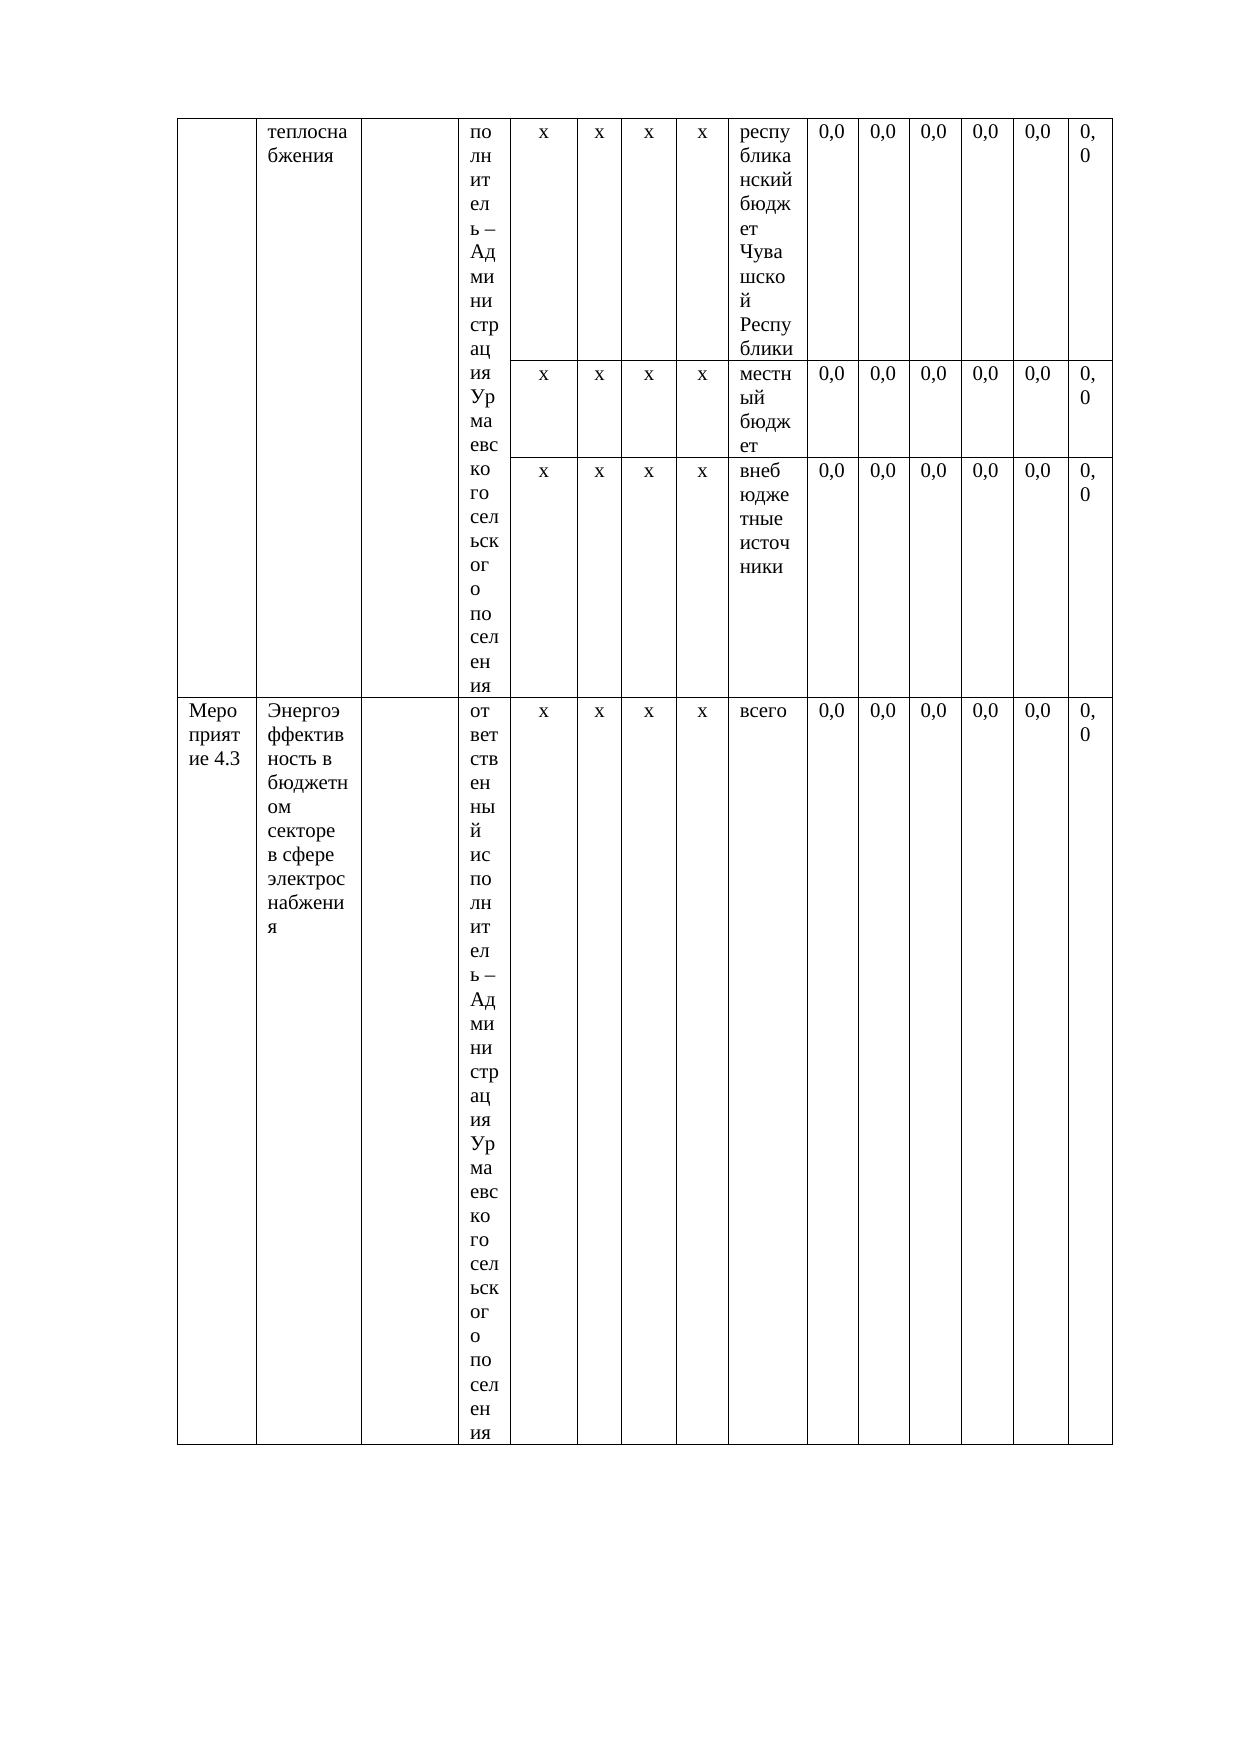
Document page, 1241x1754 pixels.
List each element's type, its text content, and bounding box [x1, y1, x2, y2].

table_cell x [677, 458, 728, 697]
table_cell 0,0 [808, 119, 858, 360]
table_cell 0,0 [1069, 119, 1112, 360]
table_cell 0,0 [1069, 458, 1112, 697]
table_cell 0,0 [910, 458, 961, 697]
table_cell x [677, 361, 728, 457]
table_cell 0,0 [962, 119, 1013, 360]
table_cell x [622, 698, 676, 1444]
table_cell 0,0 [1069, 361, 1112, 457]
table_cell 0,0 [962, 698, 1013, 1444]
table_cell x [578, 361, 621, 457]
table_cell Энергоэффективность в бюджетном секторе в сфере электроснабжения [257, 698, 361, 1444]
table_cell 0,0 [859, 361, 909, 457]
table_cell 0,0 [808, 698, 858, 1444]
table_cell 0,0 [962, 458, 1013, 697]
table_cell ответственный исполнитель – Администрация Урмаевского сельского поселения [459, 698, 510, 1444]
table_cell x [622, 361, 676, 457]
table_cell [362, 698, 458, 1444]
table_cell x [578, 119, 621, 360]
table_cell x [511, 361, 577, 457]
table_cell всего [729, 698, 807, 1444]
table_cell x [677, 698, 728, 1444]
table_cell x [578, 698, 621, 1444]
table_cell 0,0 [910, 119, 961, 360]
table_cell 0,0 [808, 361, 858, 457]
table_cell 0,0 [1014, 458, 1068, 697]
table_cell 0,0 [808, 458, 858, 697]
table_cell 0,0 [1014, 361, 1068, 457]
table_cell республиканский бюджет Чувашской Республики [729, 119, 807, 360]
table_cell x [677, 119, 728, 360]
table_cell 0,0 [1014, 119, 1068, 360]
table_cell x [511, 458, 577, 697]
table_cell 0,0 [859, 458, 909, 697]
table_cell x [578, 458, 621, 697]
table_cell 0,0 [1014, 698, 1068, 1444]
table_cell x [511, 698, 577, 1444]
table_cell Мероприятие 4.3 [178, 698, 256, 1444]
table_cell 0,0 [910, 361, 961, 457]
table_cell внебюджетные источники [729, 458, 807, 697]
table_cell 0,0 [859, 119, 909, 360]
table_cell x [622, 458, 676, 697]
table_cell 0,0 [1069, 698, 1112, 1444]
table_cell x [622, 119, 676, 360]
table_cell x [511, 119, 577, 360]
table_cell 0,0 [962, 361, 1013, 457]
table_cell 0,0 [859, 698, 909, 1444]
table_cell 0,0 [910, 698, 961, 1444]
table_cell местный бюджет [729, 361, 807, 457]
